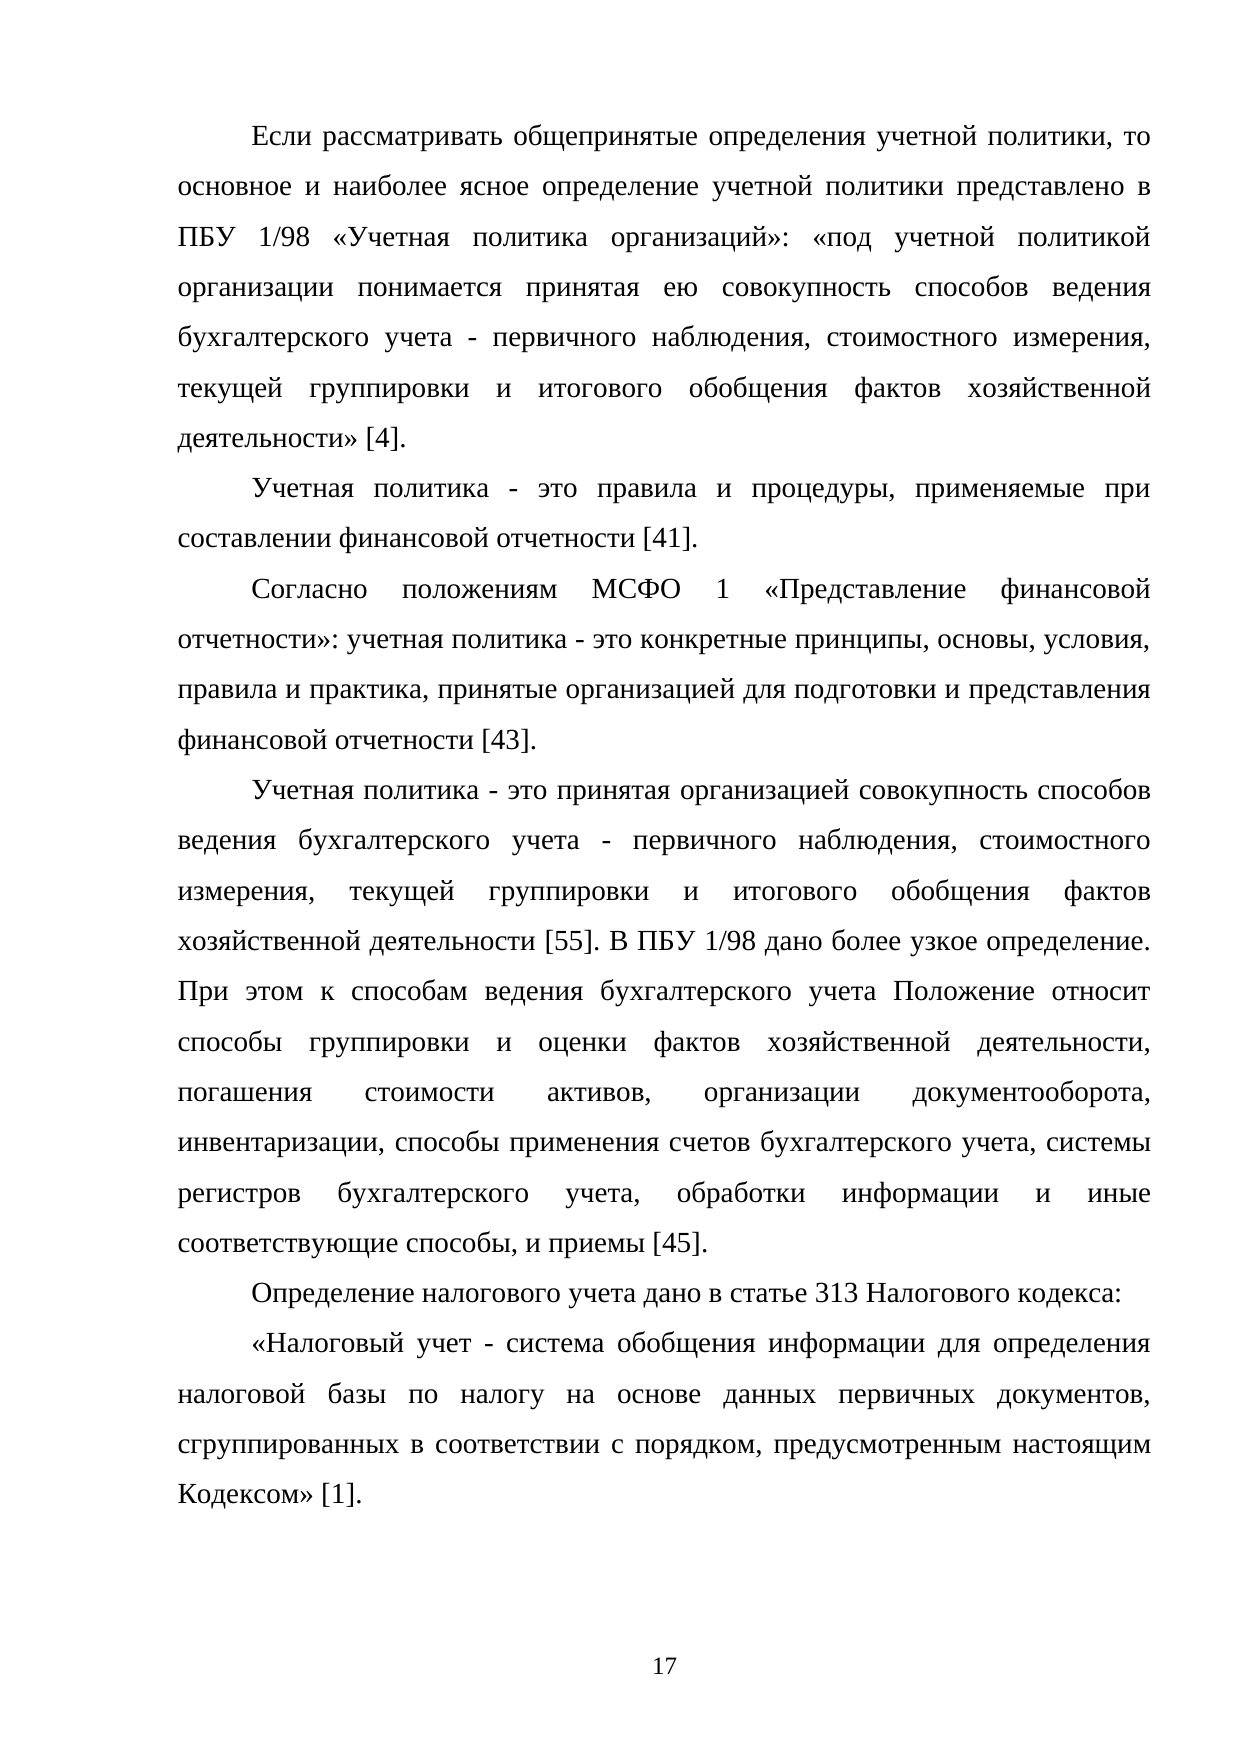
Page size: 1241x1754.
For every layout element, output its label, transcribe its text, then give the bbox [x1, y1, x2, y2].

text Если рассматривать общепринятые определения учетной политики, то основное и наиболее ясное определение учетной политики представлено в ПБУ 1/98 «Учетная политика организаций»: «под учетной политикой организации понимается принятая ею совокупность способов ведения бухгалтерского учета - первичного наблюдения, стоимостного измерения, текущей группировки и итогового обобщения фактов хозяйственной деятельности» [4]. [177, 118, 1152, 453]
text Учетная политика - это правила и процедуры, применяемые при составлении финансовой отчетности [41]. [177, 470, 1152, 554]
text Согласно положениям МСФО 1 «Представление финансовой отчетности»: учетная политика - это конкретные принципы, основы, условия, правила и практика, принятые организацией для подготовки и представления финансовой отчетности [43]. [177, 571, 1152, 755]
text Учетная политика - это принятая организацией совокупность способов ведения бухгалтерского учета - первичного наблюдения, стоимостного измерения, текущей группировки и итогового обобщения фактов хозяйственной деятельности [55]. В ПБУ 1/98 дано более узкое определение. При этом к способам ведения бухгалтерского учета Положение относит способы группировки и оценки фактов хозяйственной деятельности, погашения стоимости активов, организации документооборота, инвентаризации, способы применения счетов бухгалтерского учета, системы регистров бухгалтерского учета, обработки информации и иные соответствующие способы, и приемы [45]. [177, 772, 1152, 1258]
text Определение налогового учета дано в статье 313 Налогового кодекса: [177, 1275, 1152, 1309]
text «Налоговый учет - система обобщения информации для определения налоговой базы по налогу на основе данных первичных документов, сгруппированных в соответствии с порядком, предусмотренным настоящим Кодексом» [1]. [177, 1326, 1152, 1510]
